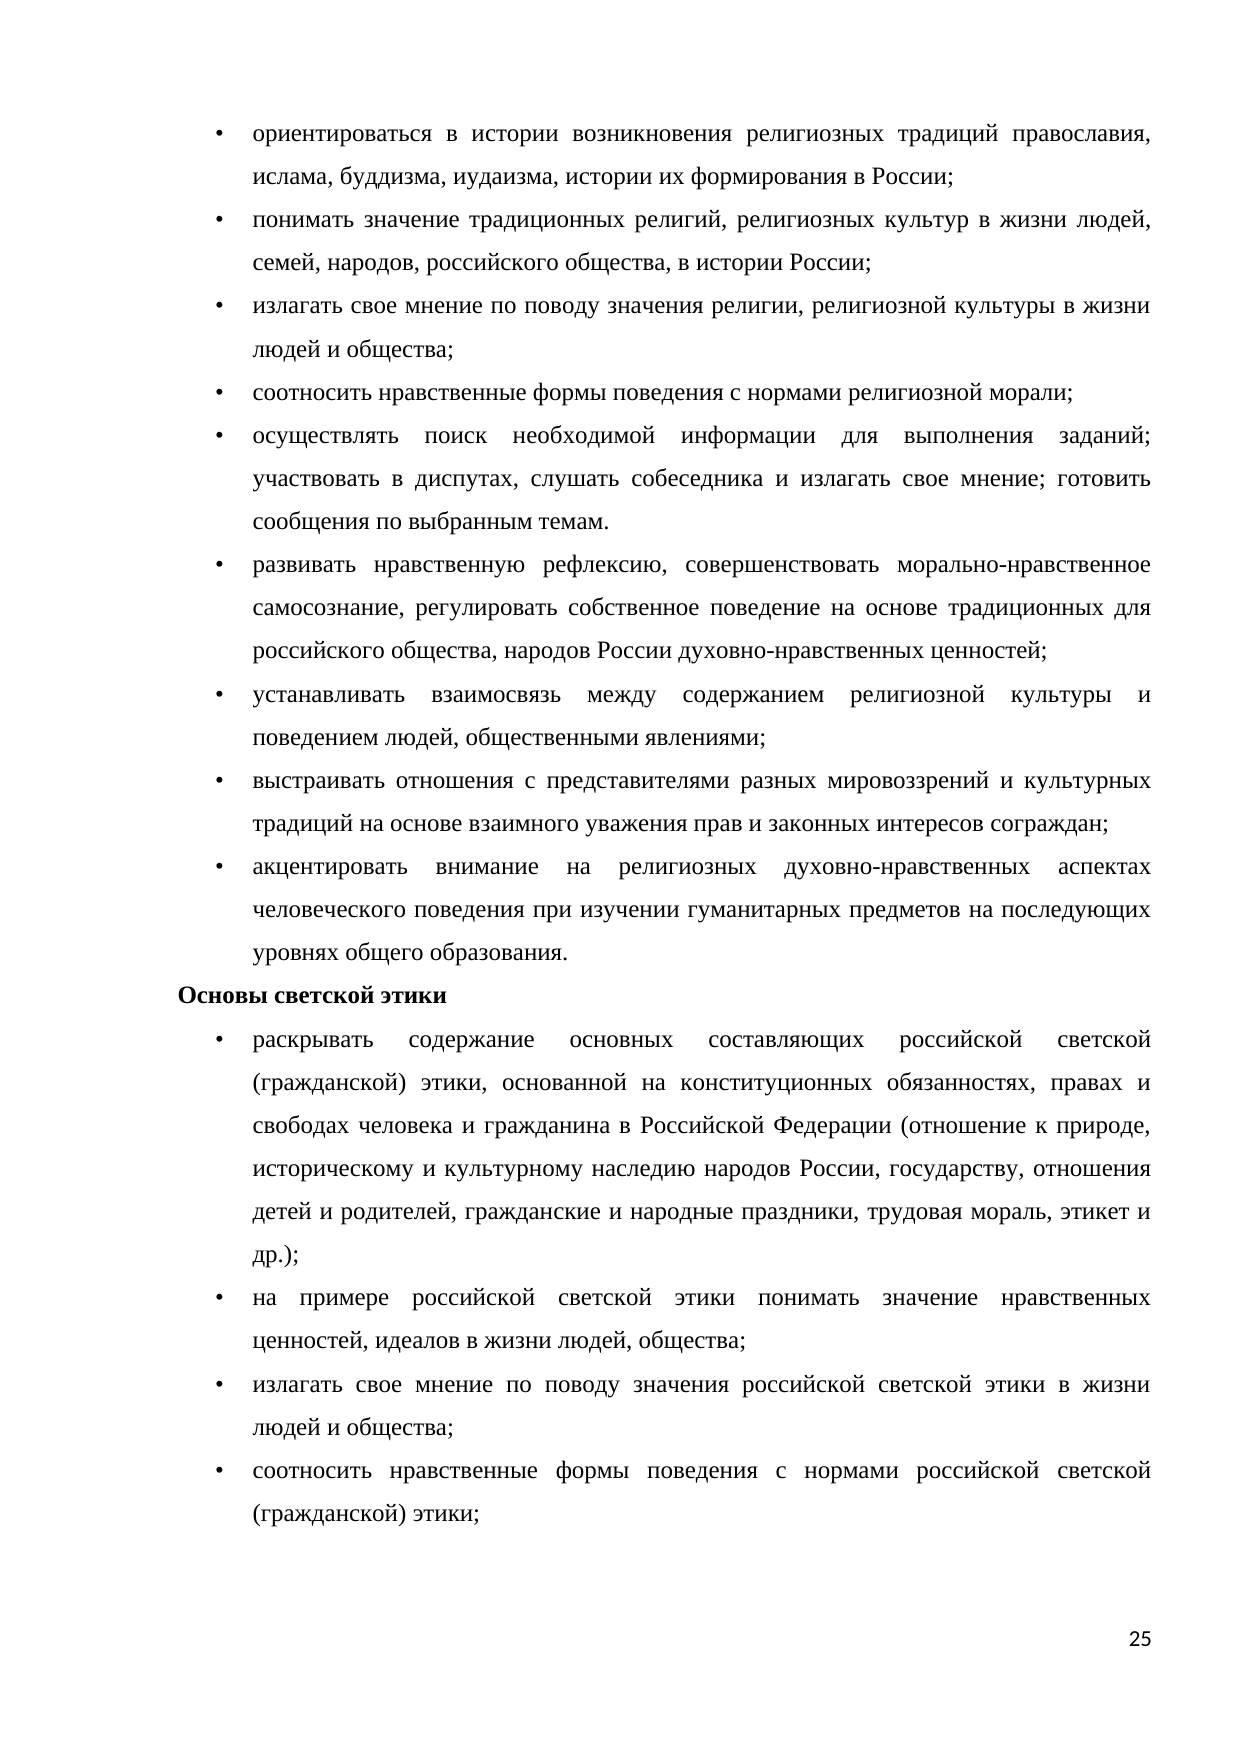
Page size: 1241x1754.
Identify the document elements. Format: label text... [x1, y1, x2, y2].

list устанавливать взаимосвязь между содержанием религиозной культуры и поведением людей, общественными явлениями; [215, 679, 1152, 751]
list выстраивать отношения с представителями разных мировоззрений и культурных традиций на основе взаимного уважения прав и законных интересов сограждан; [215, 765, 1152, 837]
list ориентироваться в истории возникновения религиозных традиций православия, ислама, буддизма, иудаизма, истории их формирования в России; [215, 118, 1152, 190]
list акцентировать внимание на религиозных духовно-нравственных аспектах человеческого поведения при изучении гуманитарных предметов на последующих уровнях общего образования. [215, 851, 1152, 966]
list развивать нравственную рефлексию, совершенствовать морально-нравственное самосознание, регулировать собственное поведение на основе традиционных для российского общества, народов России духовно-нравственных ценностей; [215, 549, 1152, 664]
list осуществлять поиск необходимой информации для выполнения заданий; участвовать в диспутах, слушать собеседника и излагать свое мнение; готовить сообщения по выбранным темам. [215, 420, 1152, 535]
list на примере российской светской этики понимать значение нравственных ценностей, идеалов в жизни людей, общества; [215, 1282, 1152, 1354]
list раскрывать содержание основных составляющих российской светской (гражданской) этики, основанной на конституционных обязанностях, правах и свободах человека и гражданина в Российской Федерации (отношение к природе, историческому и культурному наследию народов России, государству, отношения детей и родителей, гражданские и народные праздники, трудовая мораль, этикет и др.); [215, 1024, 1152, 1268]
list излагать свое мнение по поводу значения российской светской этики в жизни людей и общества; [215, 1369, 1152, 1441]
list соотносить нравственные формы поведения с нормами российской светской (гражданской) этики; [215, 1455, 1152, 1527]
list соотносить нравственные формы поведения с нормами религиозной морали; [215, 377, 1152, 406]
list излагать свое мнение по поводу значения религии, религиозной культуры в жизни людей и общества; [215, 291, 1152, 362]
text Основы светской этики [177, 981, 1152, 1009]
list понимать значение традиционных религий, религиозных культур в жизни людей, семей, народов, российского общества, в истории России; [215, 204, 1152, 276]
